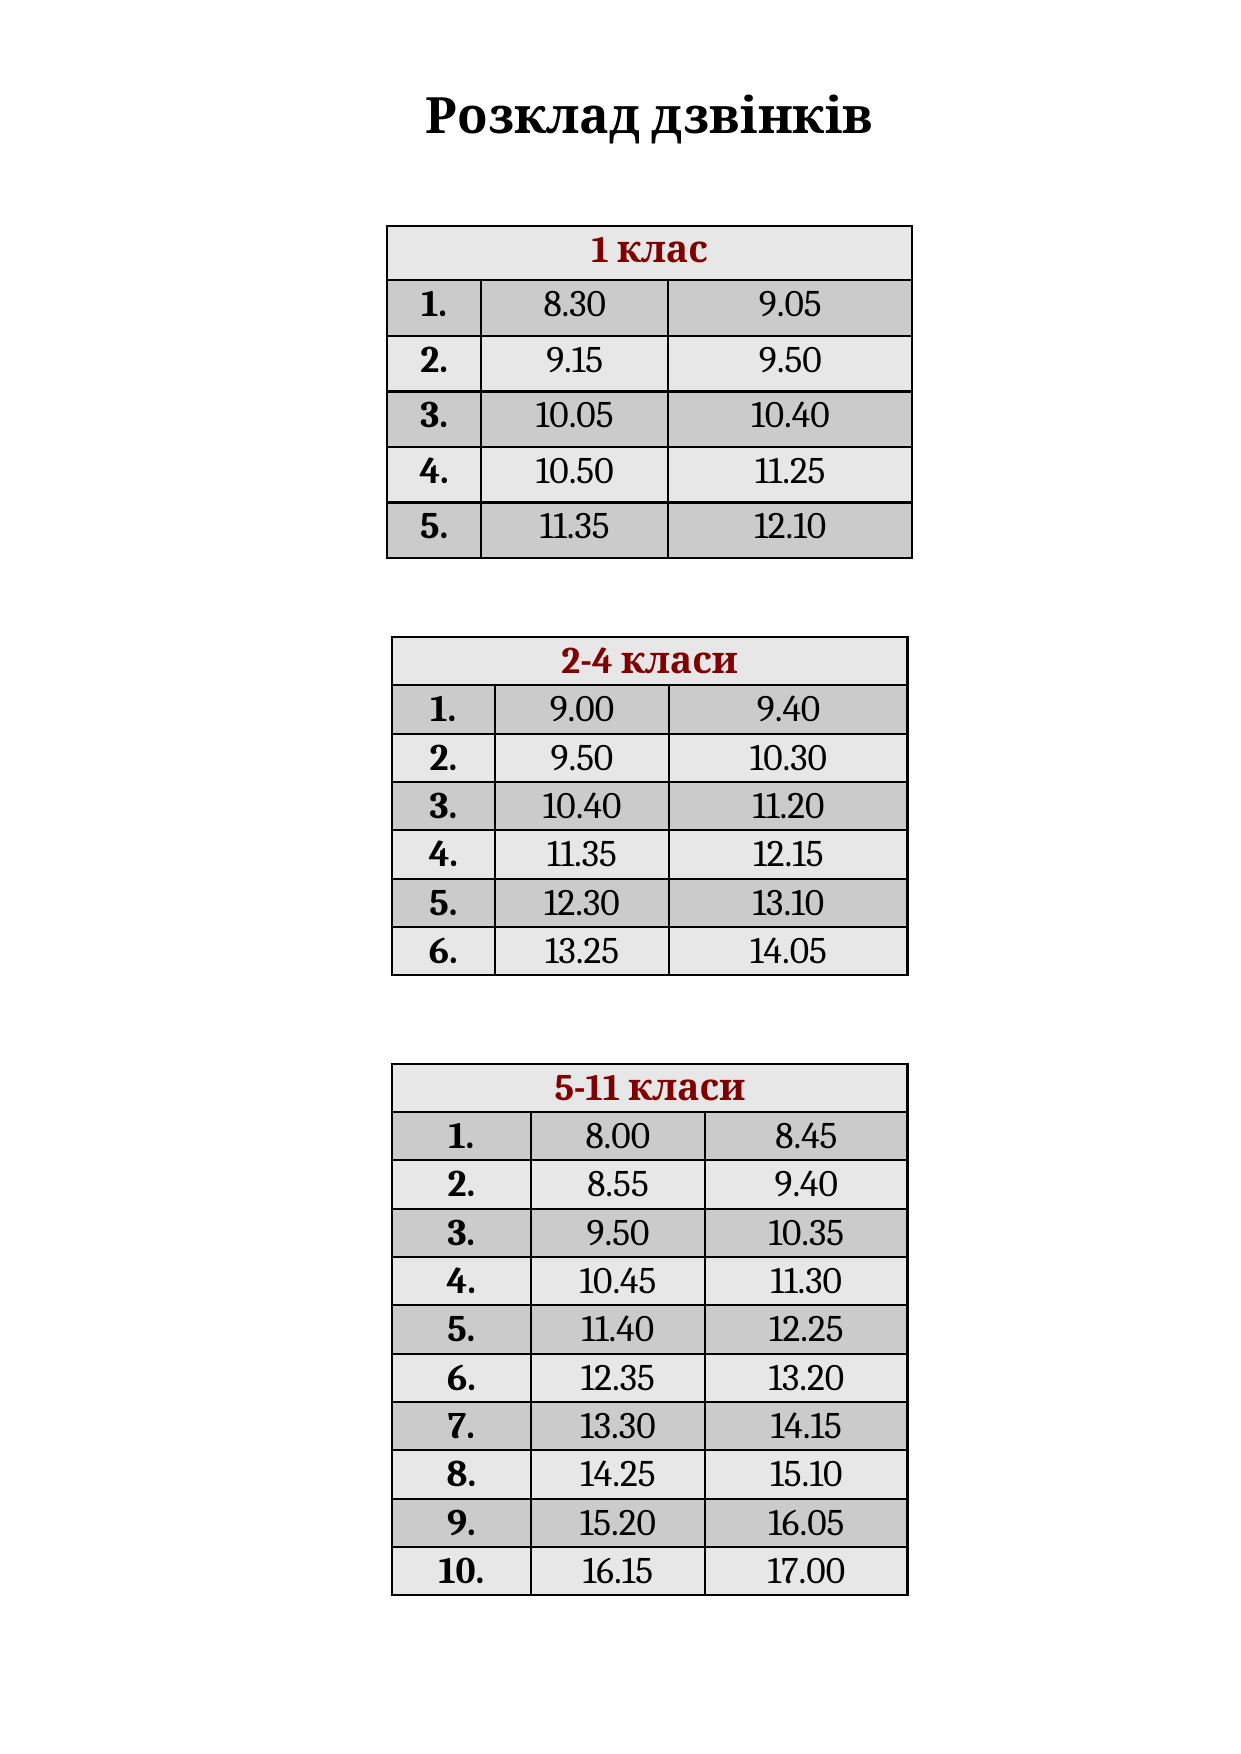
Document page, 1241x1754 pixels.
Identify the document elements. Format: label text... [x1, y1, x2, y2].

table_cell 8. [393, 1451, 530, 1498]
table_cell 9.05 [669, 281, 911, 335]
table_cell 13.25 [496, 928, 668, 974]
table_cell 11.20 [670, 783, 906, 829]
text Розклад дзвінків [148, 88, 1152, 146]
table_cell 7. [393, 1403, 530, 1449]
table_cell 9.50 [496, 735, 668, 781]
table_cell 9.40 [670, 686, 906, 733]
table_cell 11.30 [706, 1258, 906, 1304]
table_cell 17.00 [706, 1548, 906, 1594]
table_cell 15.10 [706, 1451, 906, 1498]
table_cell 11.35 [482, 504, 667, 557]
table_cell 11.35 [496, 831, 668, 878]
table_cell 9.50 [669, 337, 911, 390]
table_cell 8.30 [482, 281, 667, 335]
table_cell 1. [388, 281, 480, 335]
table_cell 10.30 [670, 735, 906, 781]
table_cell 3. [393, 1210, 530, 1256]
table_cell 9.15 [482, 337, 667, 390]
table_cell 8.00 [532, 1113, 704, 1159]
table_cell 2. [388, 337, 480, 390]
table_cell 12.25 [706, 1306, 906, 1353]
table_cell 14.25 [532, 1451, 704, 1498]
table_cell 9.00 [496, 686, 668, 733]
table_cell 11.40 [532, 1306, 704, 1353]
table_cell 13.30 [532, 1403, 704, 1449]
table_cell 16.15 [532, 1548, 704, 1594]
table_cell 3. [388, 393, 480, 446]
table_cell 6. [393, 1355, 530, 1401]
table_cell 8.45 [706, 1113, 906, 1159]
table_cell 2. [393, 1161, 530, 1208]
table_cell 10. [393, 1548, 530, 1594]
table_cell 10.35 [706, 1210, 906, 1256]
table_cell 15.20 [532, 1500, 704, 1546]
table_cell 12.10 [669, 504, 911, 557]
table_cell 9.40 [706, 1161, 906, 1208]
table_cell 11.25 [669, 448, 911, 501]
table_cell 10.40 [669, 393, 911, 446]
table_cell 9.50 [532, 1210, 704, 1256]
table_cell 6. [393, 928, 494, 974]
table_header 5-11 класи [393, 1065, 906, 1111]
table_cell 16.05 [706, 1500, 906, 1546]
table_cell 5. [388, 504, 480, 557]
table_cell 10.05 [482, 393, 667, 446]
table_cell 10.40 [496, 783, 668, 829]
table_cell 3. [393, 783, 494, 829]
table_cell 9. [393, 1500, 530, 1546]
table_cell 1. [393, 1113, 530, 1159]
table_cell 13.10 [670, 880, 906, 926]
table_cell 5. [393, 1306, 530, 1353]
table_cell 1. [393, 686, 494, 733]
table_cell 5. [393, 880, 494, 926]
table_header 1 клас [388, 227, 911, 279]
table_cell 12.30 [496, 880, 668, 926]
table_cell 14.15 [706, 1403, 906, 1449]
table_cell 8.55 [532, 1161, 704, 1208]
table_cell 4. [388, 448, 480, 501]
table_cell 13.20 [706, 1355, 906, 1401]
table_cell 2. [393, 735, 494, 781]
table_header 2-4 класи [393, 638, 906, 684]
table_cell 10.50 [482, 448, 667, 501]
table_cell 12.35 [532, 1355, 704, 1401]
table_cell 4. [393, 1258, 530, 1304]
table_cell 14.05 [670, 928, 906, 974]
table_cell 10.45 [532, 1258, 704, 1304]
table_cell 12.15 [670, 831, 906, 878]
table_cell 4. [393, 831, 494, 878]
